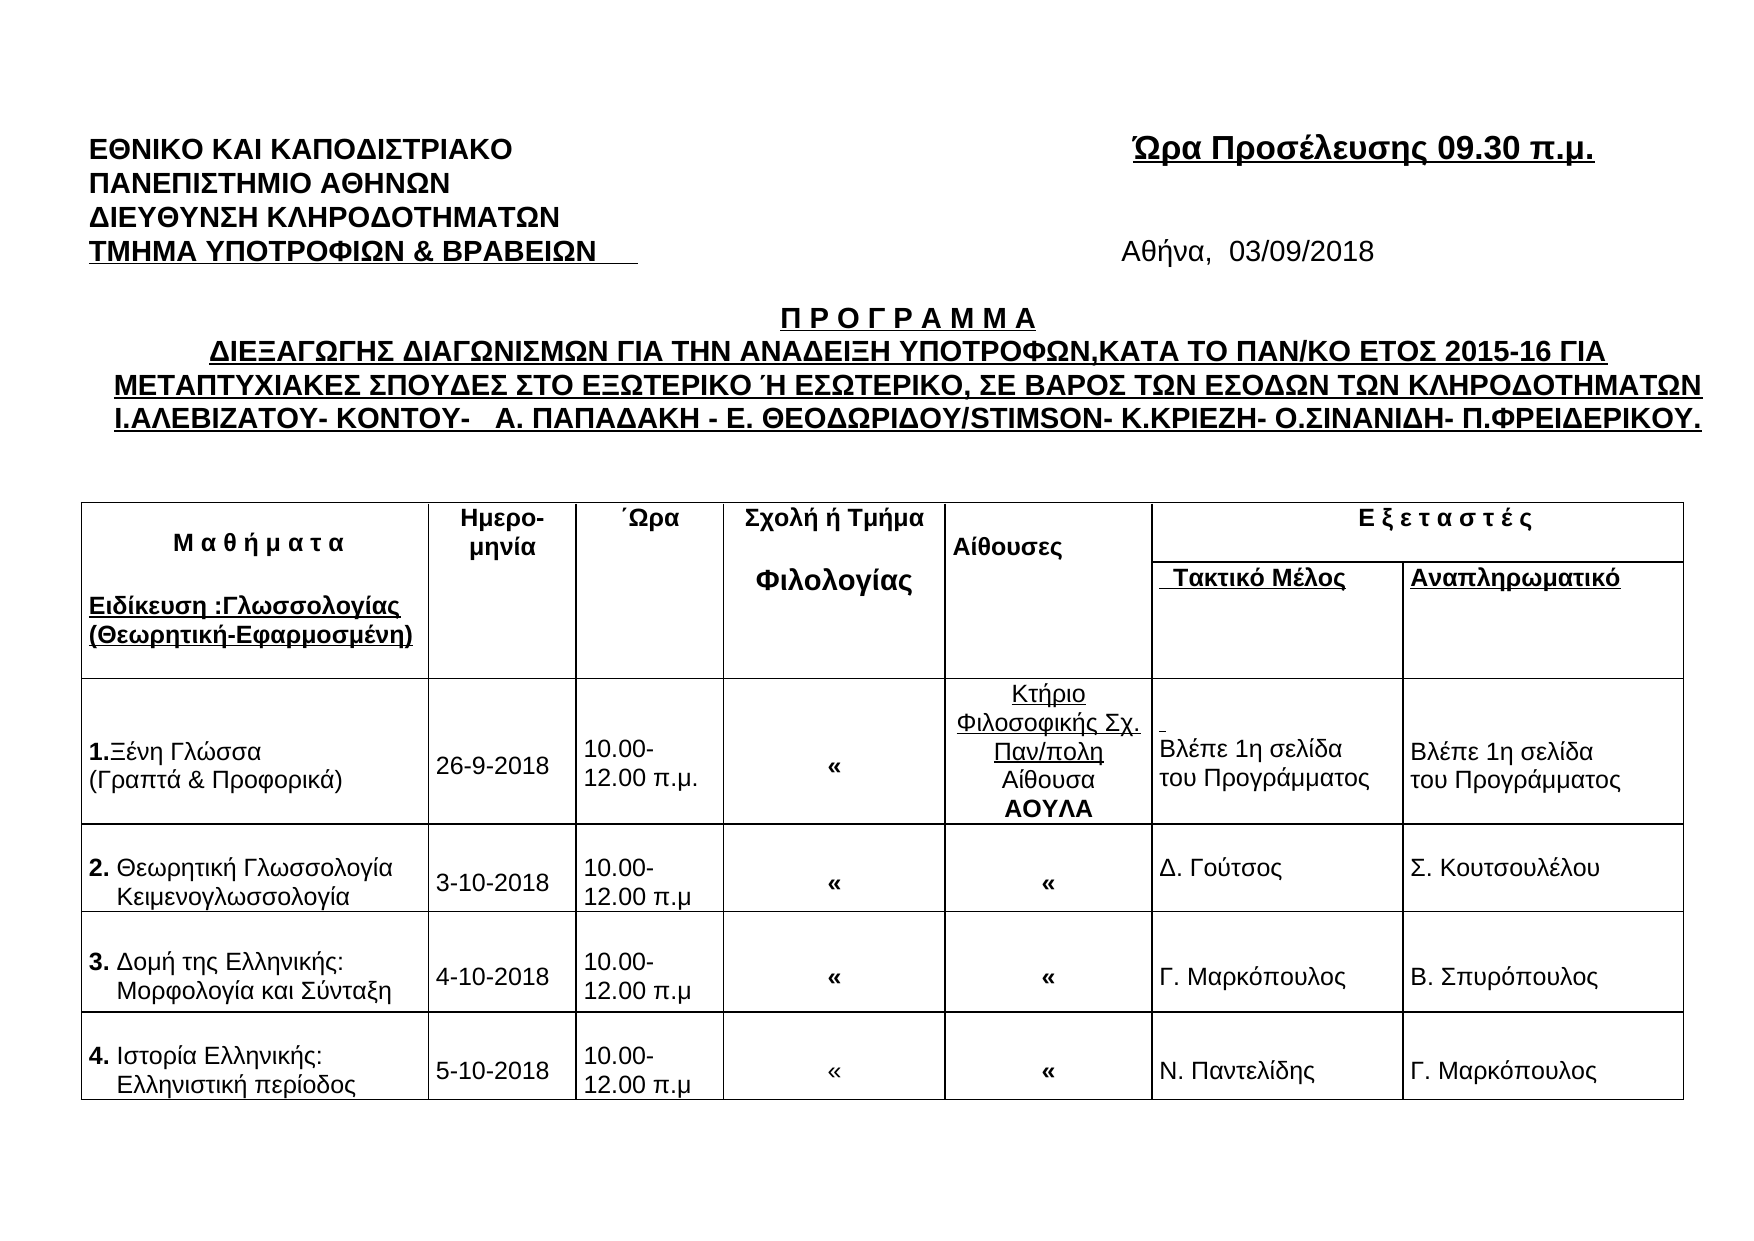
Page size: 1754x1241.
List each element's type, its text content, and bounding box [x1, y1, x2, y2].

table_cell [946, 561, 1151, 677]
table_cell 4. Ιστορία Ελληνικής: Ελληνιστική περίοδος [82, 1013, 428, 1099]
table_cell 3. Δομή της Ελληνικής: Μορφολογία και Σύνταξη [82, 912, 428, 1011]
table_header Αίθουσες [946, 503, 1152, 561]
table_cell « [946, 912, 1151, 1011]
table_cell Βλέπε 1η σελίδα του Προγράμματος [1153, 679, 1402, 823]
table_cell Σ. Κουτσουλέλου [1404, 825, 1683, 911]
table_cell 2. Θεωρητική Γλωσσολογία Κειμενογλωσσολογία [82, 825, 428, 911]
table_cell Β. Σπυρόπουλος [1404, 912, 1683, 1011]
text ΔΙΕΞΑΓΩΓΗΣ ΔΙΑΓΩΝΙΣΜΩΝ ΓΙΑ ΤΗΝ ΑΝΑΔΕΙΞΗ ΥΠΟΤΡΟΦΩΝ,ΚΑΤΑ ΤΟ ΠΑΝ/ΚΟ ΕΤΟΣ 2015-16 ΓΙΑ ΜΕΤΑΠΤΥΧΙΑΚΕΣ ΣΠΟΥΔΕΣ ΣΤΟ ΕΞΩΤΕΡΙΚΟ Ή ΕΣΩΤΕΡΙΚΟ, ΣΕ ΒΑΡΟΣ ΤΩΝ ΕΣΟΔΩΝ ΤΩΝ ΚΛΗΡΟΔΟΤΗΜΑΤΩΝ Ι.ΑΛΕΒΙΖΑΤΟΥ- ΚΟΝΤΟΥ- Α. ΠΑΠΑΔΑΚΗ - Ε. ΘΕΟΔΩΡΙΔΟΥ/STIMSON- Κ.ΚΡΙΕΖΗ- Ο.ΣΙΝΑΝΙΔΗ- Π.ΦΡΕΙΔΕΡΙΚΟΥ. [89, 334, 1727, 435]
table_cell [577, 561, 723, 677]
table_header Ε ξ ε τ α σ τ έ ς [1153, 503, 1683, 561]
table_cell 3-10-2018 [429, 825, 575, 911]
table_cell 10.00-12.00 π.μ [577, 912, 723, 1011]
table_cell [429, 561, 575, 677]
table_cell 10.00-12.00 π.μ. [577, 679, 723, 823]
text ΕΘΝΙΚΟ ΚΑΙ ΚΑΠΟΔΙΣΤΡΙΑΚΟ Ώρα Προσέλευσης 09.30 π.μ. [89, 128, 1727, 166]
table_cell 4-10-2018 [429, 912, 575, 1011]
table_cell Βλέπε 1η σελίδα του Προγράμματος [1404, 679, 1683, 823]
table_cell Φιλολογίας [724, 561, 944, 677]
table_cell « [946, 1013, 1151, 1099]
text Π Ρ Ο Γ Ρ Α Μ Μ Α [89, 301, 1727, 334]
table_header Ημερο- μηνία [429, 503, 576, 561]
table_cell « [724, 1013, 944, 1099]
table_cell 10.00-12.00 π.μ [577, 825, 723, 911]
table_cell 1.Ξένη Γλώσσα (Γραπτά & Προφορικά) [82, 679, 428, 823]
text ΤΜΗΜΑ ΥΠΟΤΡΟΦΙΩΝ & ΒΡΑΒΕΙΩΝ Αθήνα, 03/09/2018 [89, 233, 1727, 267]
table_cell Τακτικό Μέλος [1153, 563, 1402, 677]
table_cell « [724, 679, 944, 823]
text ΔΙΕΥΘΥΝΣΗ ΚΛΗΡΟΔΟΤΗΜΑΤΩΝ [89, 200, 1727, 233]
table_cell Ειδίκευση :Γλωσσολογίας (Θεωρητική-Εφαρμοσμένη) [82, 561, 428, 677]
table_cell « [724, 912, 944, 1011]
table_cell Δ. Γούτσος [1153, 825, 1402, 911]
table_cell Γ. Μαρκόπουλος [1404, 1013, 1683, 1099]
table_cell 26-9-2018 [429, 679, 575, 823]
table_cell Αναπληρωματικό [1404, 563, 1683, 677]
table_cell Κτήριο Φιλοσοφικής Σχ. Παν/πολη Αίθουσα ΑΟΥΛΑ [946, 679, 1151, 823]
table_cell Γ. Μαρκόπουλος [1153, 912, 1402, 1011]
table_cell 10.00-12.00 π.μ [577, 1013, 723, 1099]
table_header Μ α θ ή μ α τ α [82, 503, 428, 561]
table_cell 5-10-2018 [429, 1013, 575, 1099]
table_cell Ν. Παντελίδης [1153, 1013, 1402, 1099]
table_cell « [724, 825, 944, 911]
table_header ΄Ωρα [577, 503, 723, 561]
table_header Σχολή ή Τμήμα [724, 503, 945, 561]
table_cell « [946, 825, 1151, 911]
text ΠΑΝΕΠΙΣΤΗΜΙΟ ΑΘΗΝΩΝ [89, 166, 1727, 200]
